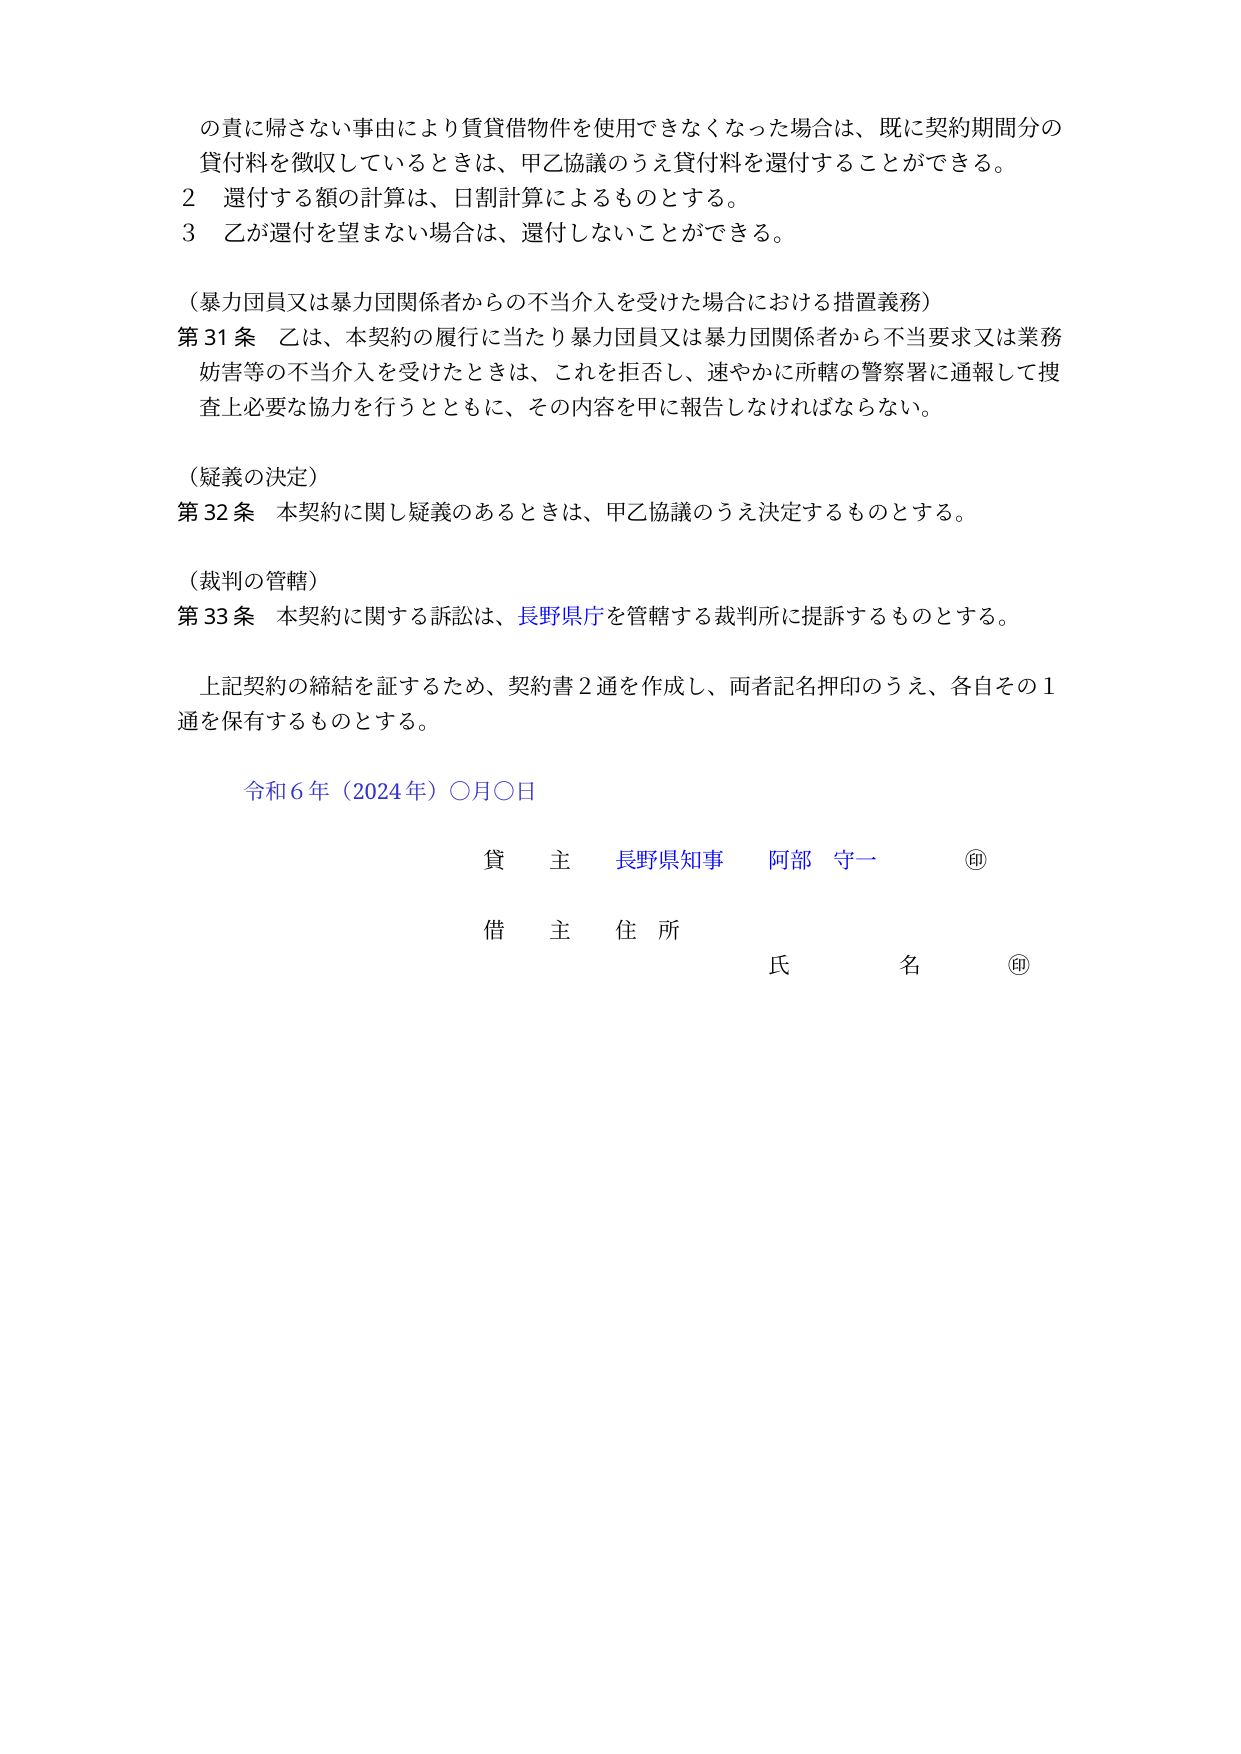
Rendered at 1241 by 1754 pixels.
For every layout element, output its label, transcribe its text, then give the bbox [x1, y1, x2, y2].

text 借 主 住 所 [177, 912, 1063, 947]
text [177, 109, 1063, 179]
text 第33条 本契約に関する訴訟は、長野県庁を管轄する裁判所に提訴するものとする。 [177, 598, 1063, 633]
text 第32条 本契約に関し疑義のあるときは、甲乙協議のうえ決定するものとする。 [177, 493, 1063, 528]
text ３ 乙が還付を望まない場合は、還付しないことができる。 [177, 214, 1063, 249]
text （裁判の管轄） [177, 563, 1063, 598]
text 令和６年（2024年）○月○日 [177, 772, 1063, 807]
text （暴力団員又は暴力団関係者からの不当介入を受けた場合における措置義務） [177, 284, 1063, 319]
text 貸 主 長野県知事 阿部 守一 ㊞ [177, 842, 1063, 877]
text 第31条 乙は、本契約の履行に当たり暴力団員又は暴力団関係者から不当要求又は業務妨害等の不当介入を受けたときは、これを拒否し、速やかに所轄の警察署に通報して捜査上必要な協力を行うとともに、その内容を甲に報告しなければならない。 [177, 319, 1063, 423]
text 上記契約の締結を証するため、契約書２通を作成し、両者記名押印のうえ、各自その１通を保有するものとする。 [177, 668, 1063, 737]
text ２ 還付する額の計算は、日割計算によるものとする。 [177, 179, 1063, 214]
text （疑義の決定） [177, 458, 1063, 493]
text 氏 名 ㊞ [177, 947, 1063, 982]
